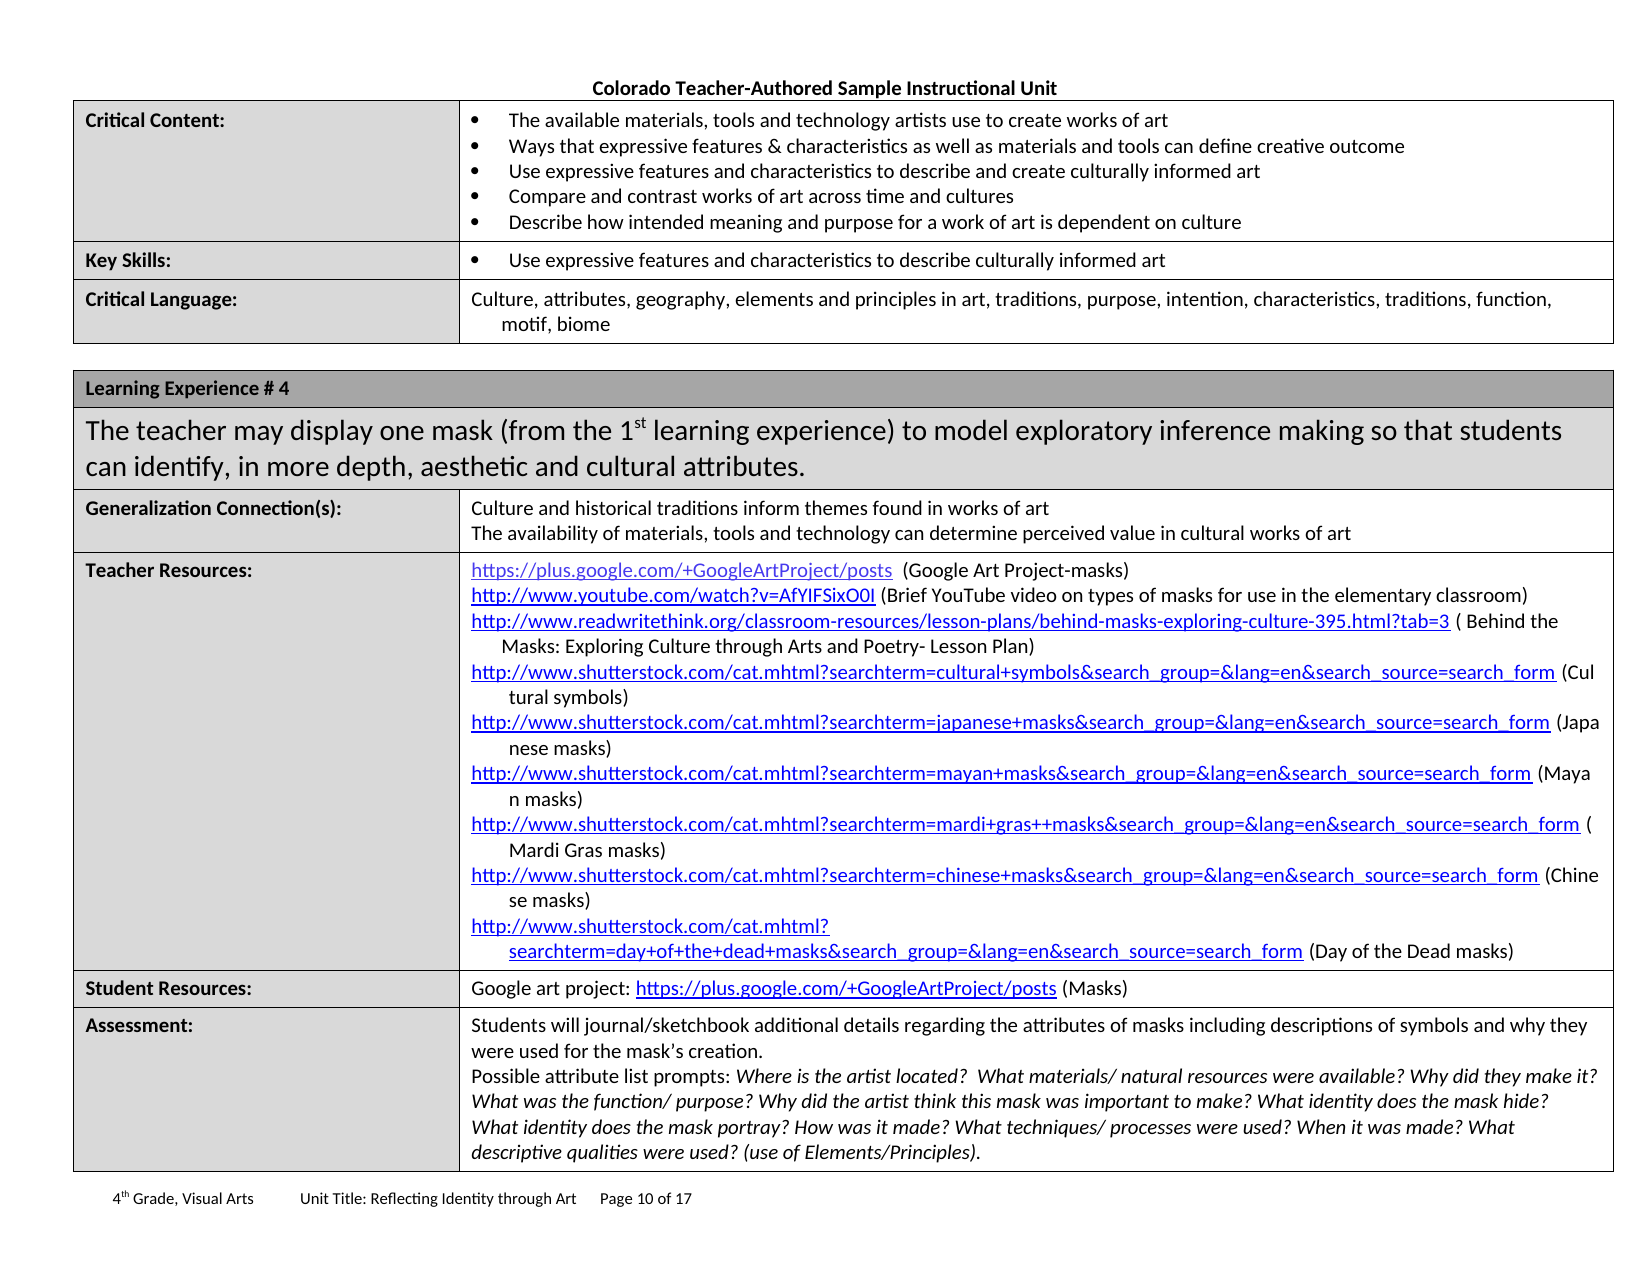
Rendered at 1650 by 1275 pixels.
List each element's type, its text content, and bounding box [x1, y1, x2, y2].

table_cell The teacher may display one mask (from the 1st learning experience) to model exploratory inference making so that students can identify, in more depth, aesthetic and cultural attributes. [74, 408, 1613, 489]
table_header Learning Experience # 4 [74, 371, 1613, 407]
table_cell Use expressive features and characteristics to describe culturally informed art [460, 242, 1613, 279]
table_cell The available materials, tools and technology artists use to create works of art Ways that expressive features & characteristics as well as materials and tools can define creative outcome Use expressive features and characteristics to describe and create culturally informed art Compare and contrast works of art across time and cultures Describe how intended meaning and purpose for a work of art is dependent on culture [460, 101, 1613, 241]
table_cell Critical Content: [74, 101, 459, 241]
table_cell Culture and historical traditions inform themes found in works of art The availability of materials, tools and technology can determine perceived value in cultural works of art [460, 490, 1613, 552]
table_cell Assessment: [74, 1008, 459, 1171]
table_cell Student Resources: [74, 971, 459, 1007]
table_cell Key Skills: [74, 242, 459, 279]
table_cell Critical Language: [74, 280, 459, 343]
table_cell Generalization Connection(s): [74, 490, 459, 552]
table_cell Google art project: https://plus.google.com/+GoogleArtProject/posts (Masks) [460, 971, 1613, 1007]
table_cell https://plus.google.com/+GoogleArtProject/posts (Google Art Project-masks) http://www.youtube.com/watch?v=AfYIFSixO0I (Brief YouTube video on types of masks for use in the elementary classroom) http://www.readwritethink.org/classroom-resources/lesson-plans/behind-masks-exploring-culture-395.html?tab=3 ( Behind the Masks: Exploring Culture through Arts and Poetry- Lesson Plan) http://www.shutterstock.com/cat.mhtml?searchterm=cultural+symbols&search_group=&lang=en&search_source=search_form (Cultural symbols) http://www.shutterstock.com/cat.mhtml?searchterm=japanese+masks&search_group=&lang=en&search_source=search_form (Japanese masks) http://www.shutterstock.com/cat.mhtml?searchterm=mayan+masks&search_group=&lang=en&search_source=search_form (Mayan masks) http://www.shutterstock.com/cat.mhtml?searchterm=mardi+gras++masks&search_group=&lang=en&search_source=search_form (Mardi Gras masks) http://www.shutterstock.com/cat.mhtml?searchterm=chinese+masks&search_group=&lang=en&search_source=search_form (Chinese masks) http://www.shutterstock.com/cat.mhtml?searchterm=day+of+the+dead+masks&search_group=&lang=en&search_source=search_form (Day of the Dead masks) [460, 553, 1613, 970]
table_cell Culture, attributes, geography, elements and principles in art, traditions, purpose, intention, characteristics, traditions, function, motif, biome [460, 280, 1613, 343]
table_cell Students will journal/sketchbook additional details regarding the attributes of masks including descriptions of symbols and why they were used for the mask’s creation. Possible attribute list prompts: Where is the artist located? What materials/ natural resources were available? Why did they make it? What was the function/ purpose? Why did the artist think this mask was important to make? What identity does the mask hide? What identity does the mask portray? How was it made? What techniques/ processes were used? When it was made? What descriptive qualities were used? (use of Elements/Principles). [460, 1008, 1613, 1171]
table_cell Teacher Resources: [74, 553, 459, 970]
